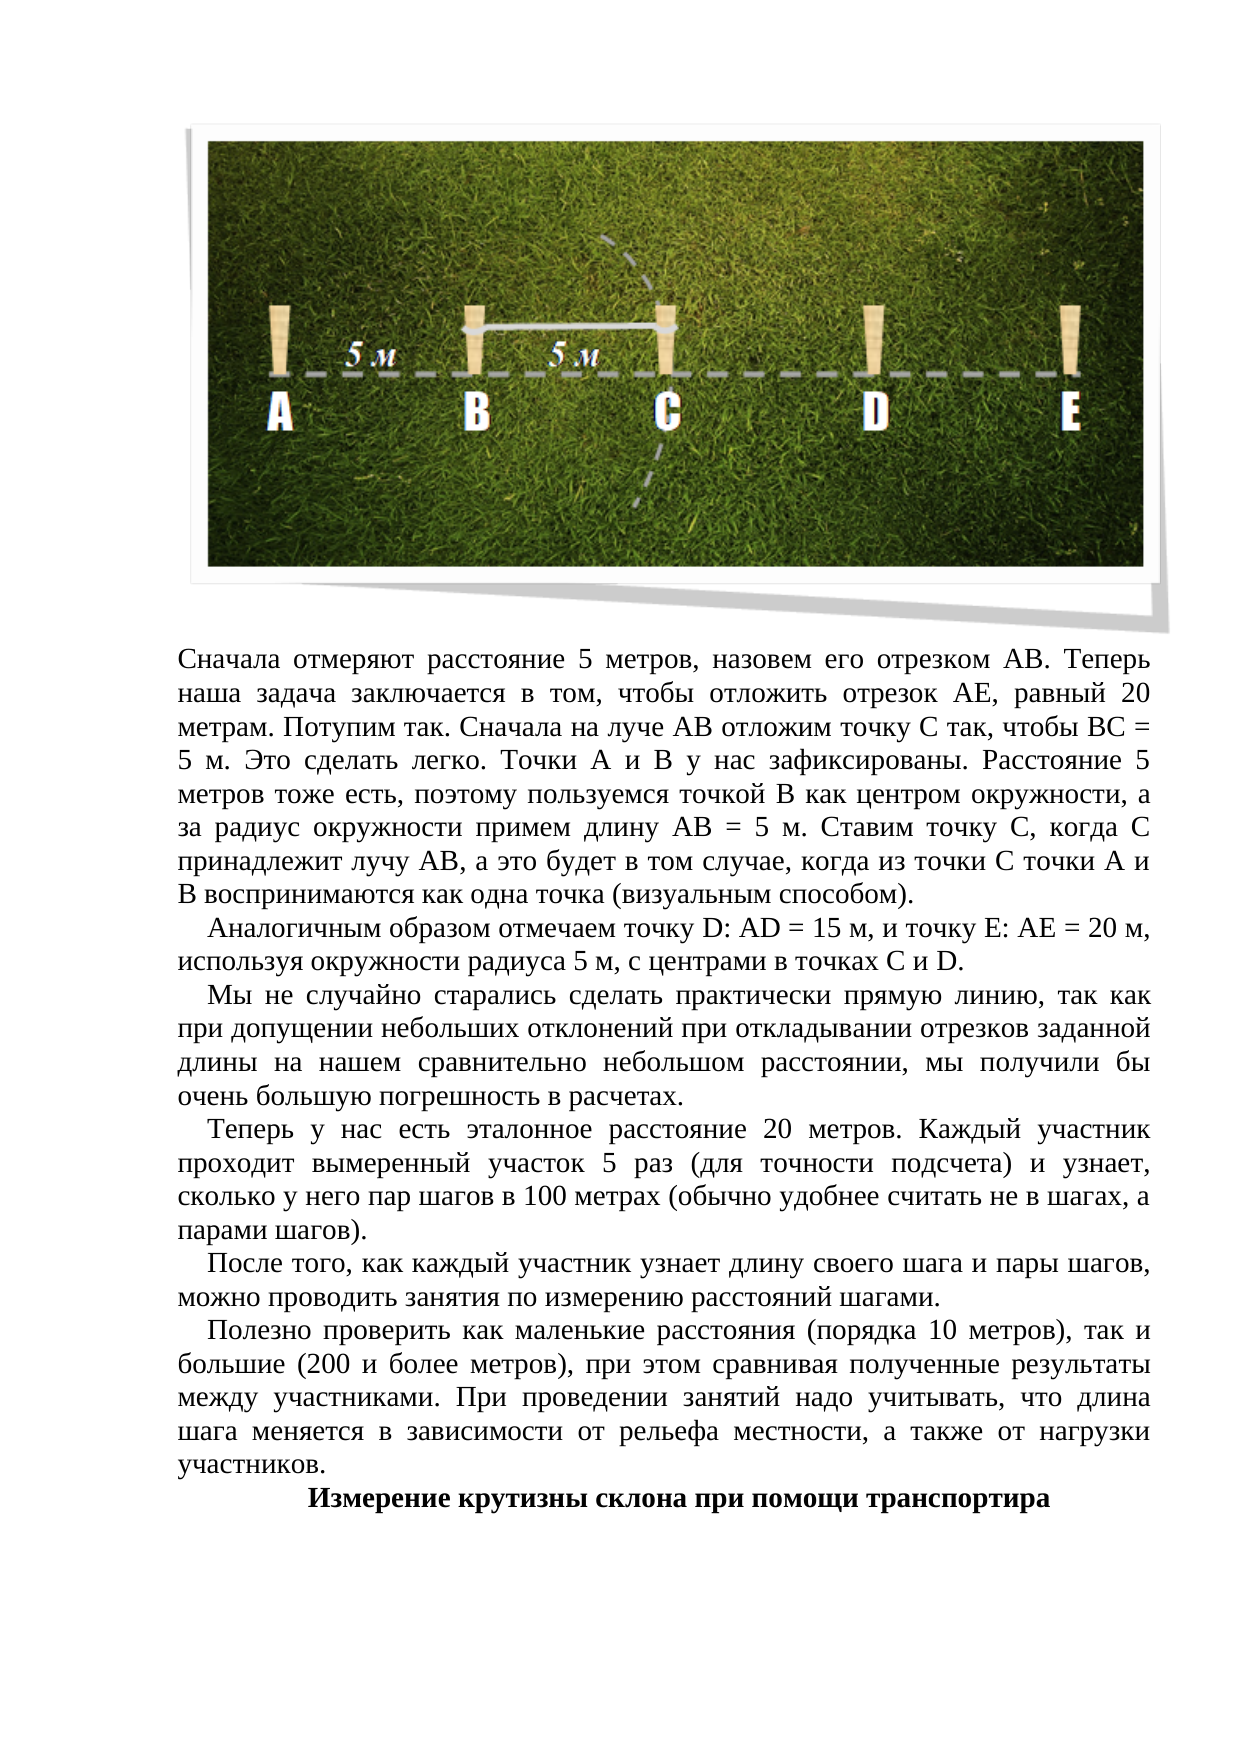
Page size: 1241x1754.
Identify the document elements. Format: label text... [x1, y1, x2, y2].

text Сначала отмеряют расстояние 5 метров, назовем его отрезком АВ. Теперь наша задача заключается в том, чтобы отложить отрезок АЕ, равный 20 метрам. Потупим так. Сначала на луче АВ отложим точку С так, чтобы ВС = 5 м. Это сделать легко. Точки А и В у нас зафиксированы. Расстояние 5 метров тоже есть, поэтому пользуемся точкой В как центром окружности, а за радиус окружности примем длину АВ = 5 м. Ставим точку С, когда С принадлежит лучу АВ, а это будет в том случае, когда из точки С точки А и В воспринимаются как одна точка (визуальным способом). [177, 642, 1152, 910]
text Измерение крутизны склона при помощи транспортира [177, 1480, 1152, 1514]
text Полезно проверить как маленькие расстояния (порядка 10 метров), так и большие (200 и более метров), при этом сравнивая полученные результаты между участниками. При проведении занятий надо учитывать, что длина шага меняется в зависимости от рельефа местности, а также от нагрузки участников. [177, 1312, 1152, 1480]
text После того, как каждый участник узнает длину своего шага и пары шагов, можно проводить занятия по измерению расстояний шагами. [177, 1245, 1152, 1312]
picture [177, 118, 1178, 642]
text Теперь у нас есть эталонное расстояние 20 метров. Каждый участник проходит вымеренный участок 5 раз (для точности подсчета) и узнает, сколько у него пар шагов в 100 метрах (обычно удобнее считать не в шагах, а парами шагов). [177, 1111, 1152, 1245]
text Аналогичным образом отмечаем точку D: AD = 15 м, и точку Е: АЕ = 20 м, используя окружности радиуса 5 м, с центрами в точках С и D. [177, 910, 1152, 977]
text Мы не случайно старались сделать практически прямую линию, так как при допущении небольших отклонений при откладывании отрезков заданной длины на нашем сравнительно небольшом расстоянии, мы получили бы очень большую погрешность в расчетах. [177, 977, 1152, 1111]
